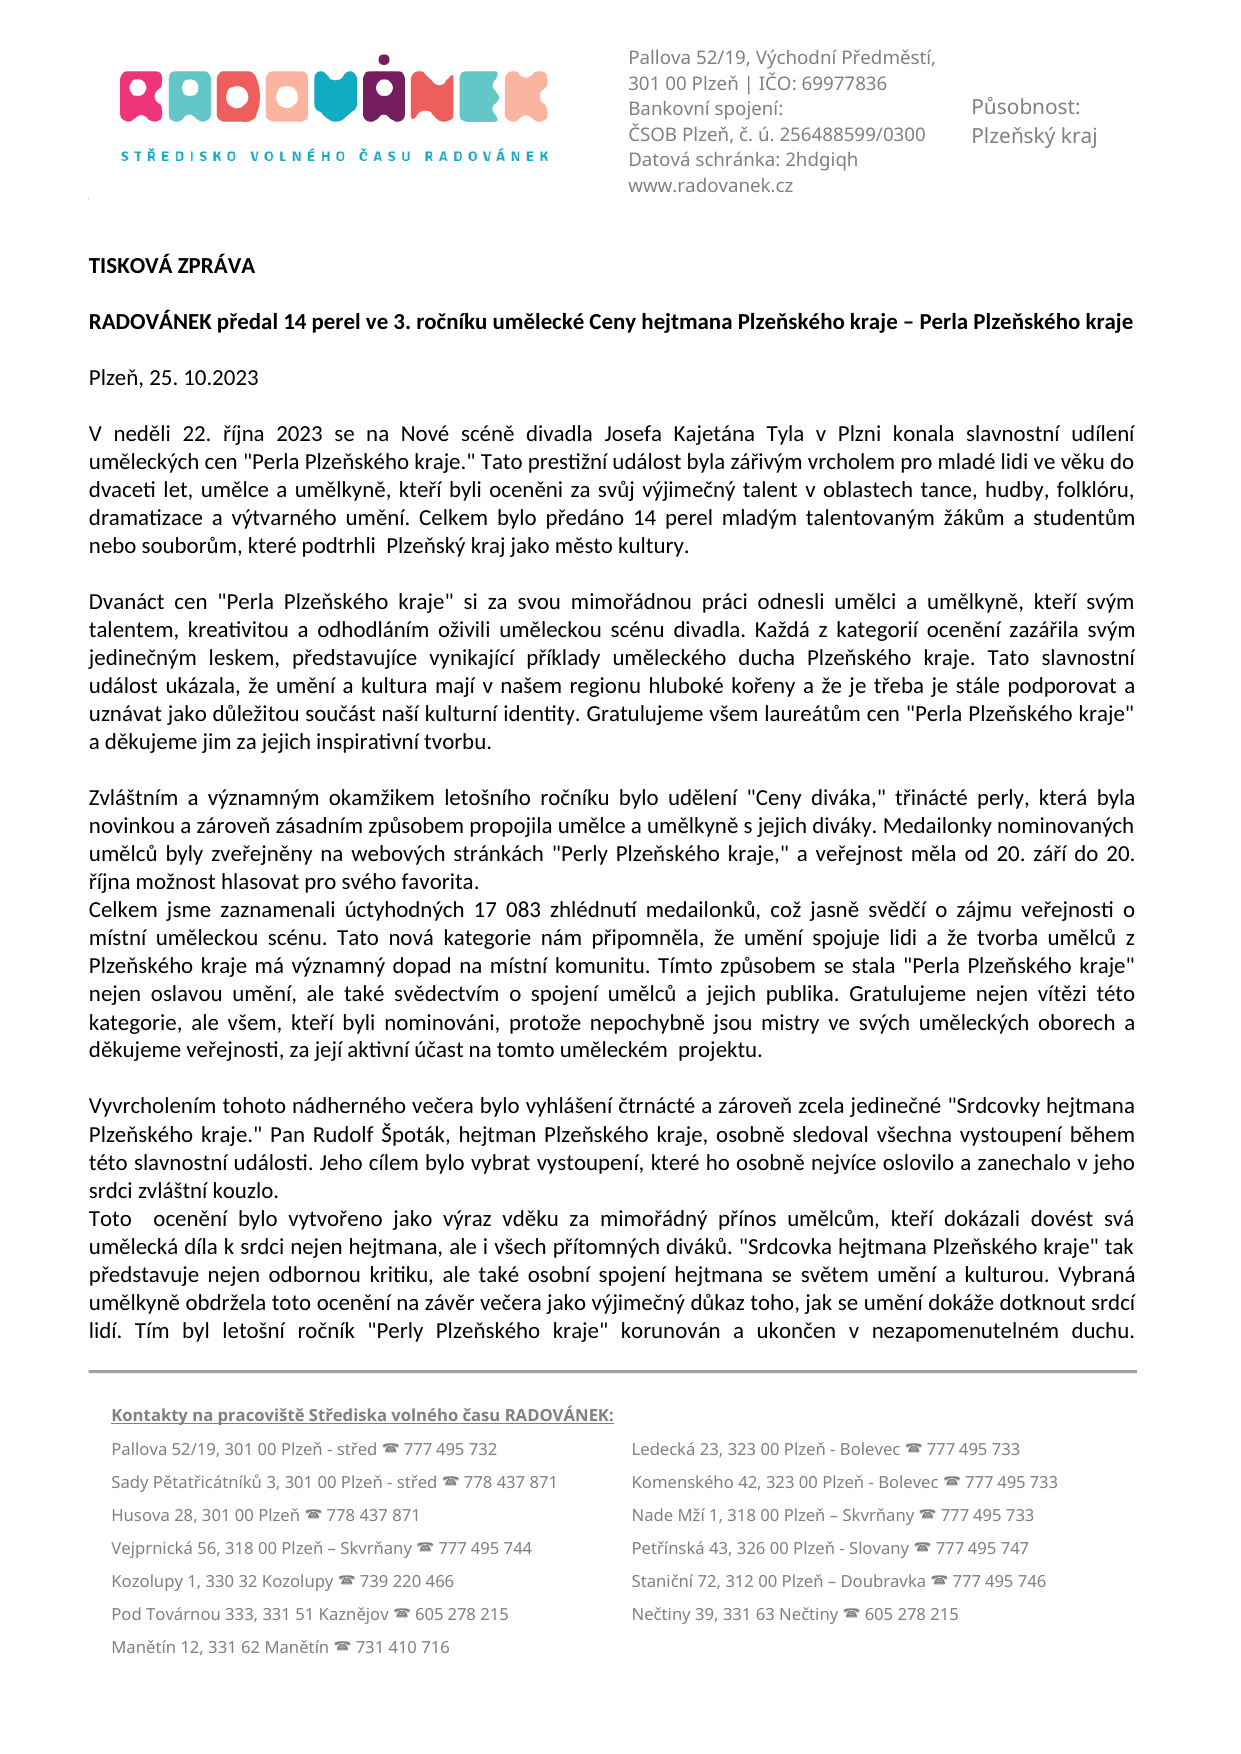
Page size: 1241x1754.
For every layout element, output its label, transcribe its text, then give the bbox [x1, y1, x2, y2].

text RADOVÁNEK předal 14 perel ve 3. ročníku umělecké Ceny hejtmana Plzeňského kraje – Perla Plzeňského kraje [89, 307, 1137, 335]
text Vyvrcholením tohoto nádherného večera bylo vyhlášení čtrnácté a zároveň zcela jedinečné "Srdcovky hejtmana Plzeňského kraje." Pan Rudolf Špoták, hejtman Plzeňského kraje, osobně sledoval všechna vystoupení během této slavnostní události. Jeho cílem bylo vybrat vystoupení, které ho osobně nejvíce oslovilo a zanechalo v jeho srdci zvláštní kouzlo. [89, 1092, 1137, 1204]
text Dvanáct cen "Perla Plzeňského kraje" si za svou mimořádnou práci odnesli umělci a umělkyně, kteří svým talentem, kreativitou a odhodláním oživili uměleckou scénu divadla. Každá z kategorií ocenění zazářila svým jedinečným leskem, představujíce vynikající příklady uměleckého ducha Plzeňského kraje. Tato slavnostní událost ukázala, že umění a kultura mají v našem regionu hluboké kořeny a že je třeba je stále podporovat a uznávat jako důležitou součást naší kulturní identity. Gratulujeme všem laureátům cen "Perla Plzeňského kraje" a děkujeme jim za jejich inspirativní tvorbu. [89, 587, 1137, 755]
text Zvláštním a významným okamžikem letošního ročníku bylo udělení "Ceny diváka," třinácté perly, která byla novinkou a zároveň zásadním způsobem propojila umělce a umělkyně s jejich diváky. Medailonky nominovaných umělců byly zveřejněny na webových stránkách "Perly Plzeňského kraje," a veřejnost měla od 20. září do 20. října možnost hlasovat pro svého favorita. [89, 783, 1137, 896]
text TISKOVÁ ZPRÁVA [89, 251, 1137, 279]
text V neděli 22. října 2023 se na Nové scéně divadla Josefa Kajetána Tyla v Plzni konala slavnostní udílení uměleckých cen "Perla Plzeňského kraje." Tato prestižní událost byla zářivým vrcholem pro mladé lidi ve věku do dvaceti let, umělce a umělkyně, kteří byli oceněni za svůj výjimečný talent v oblastech tance, hudby, folklóru, dramatizace a výtvarného umění. Celkem bylo předáno 14 perel mladým talentovaným žákům a studentům nebo souborům, které podtrhli Plzeňský kraj jako město kultury. [89, 419, 1137, 559]
picture [111, 48, 554, 168]
text Plzeň, 25. 10.2023 [89, 363, 1137, 391]
text Celkem jsme zaznamenali úctyhodných 17 083 zhlédnutí medailonků, což jasně svědčí o zájmu veřejnosti o místní uměleckou scénu. Tato nová kategorie nám připomněla, že umění spojuje lidi a že tvorba umělců z Plzeňského kraje má významný dopad na místní komunitu. Tímto způsobem se stala "Perla Plzeňského kraje" nejen oslavou umění, ale také svědectvím o spojení umělců a jejich publika. Gratulujeme nejen vítězi této kategorie, ale všem, kteří byli nominováni, protože nepochybně jsou mistry ve svých uměleckých oborech a děkujeme veřejnosti, za její aktivní účast na tomto uměleckém projektu. [89, 896, 1137, 1064]
